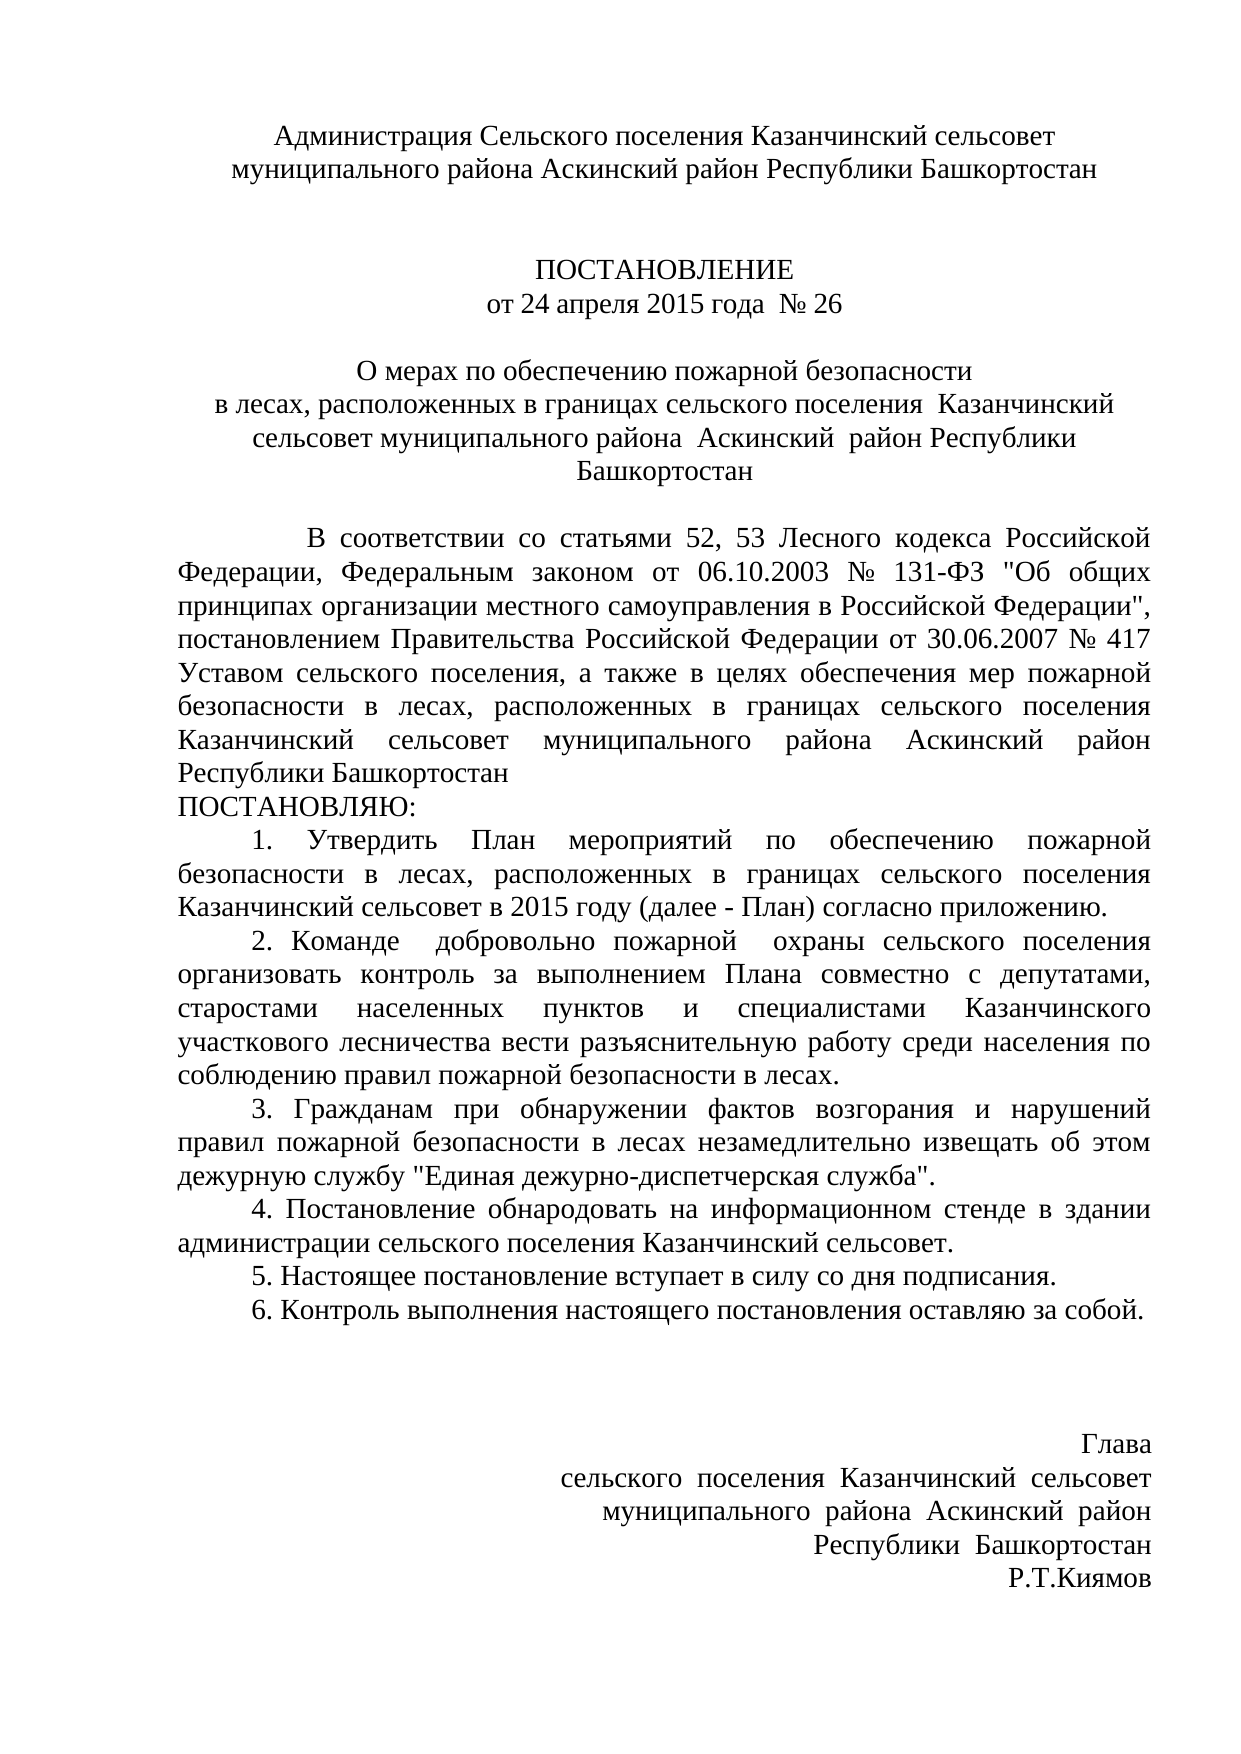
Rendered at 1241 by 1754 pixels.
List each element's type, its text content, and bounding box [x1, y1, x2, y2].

text муниципального района Аскинский район [177, 1493, 1152, 1527]
text Р.Т.Киямов [177, 1560, 1152, 1594]
text Глава [177, 1426, 1152, 1460]
text 4. Постановление обнародовать на информационном стенде в здании администрации сельского поселения Казанчинский сельсовет. [177, 1191, 1152, 1258]
text 3. Гражданам при обнаружении фактов возгорания и нарушений правил пожарной безопасности в лесах незамедлительно извещать об этом дежурную службу "Единая дежурно-диспетчерская служба". [177, 1091, 1152, 1191]
text 6. Контроль выполнения настоящего постановления оставляю за собой. [177, 1292, 1152, 1326]
text муниципального района Аскинский район Республики Башкортостан [177, 152, 1152, 185]
text 1. Утвердить План мероприятий по обеспечению пожарной безопасности в лесах, расположенных в границах сельского поселения Казанчинский сельсовет в 2015 году (далее - План) согласно приложению. [177, 822, 1152, 923]
text в лесах, расположенных в границах сельского поселения Казанчинский сельсовет муниципального района Аскинский район Республики Башкортостан [177, 386, 1152, 487]
text 2. Команде добровольно пожарной охраны сельского поселения организовать контроль за выполнением Плана совместно с депутатами, старостами населенных пунктов и специалистами Казанчинского участкового лесничества вести разъяснительную работу среди населения по соблюдению правил пожарной безопасности в лесах. [177, 923, 1152, 1091]
text ПОСТАНОВЛЯЮ: [177, 789, 1152, 822]
text от 24 апреля 2015 года № 26 [177, 286, 1152, 319]
text В соответствии со статьями 52, 53 Лесного кодекса Российской Федерации, Федеральным законом от 06.10.2003 № 131-ФЗ "Об общих принципах организации местного самоуправления в Российской Федерации", постановлением Правительства Российской Федерации от 30.06.2007 № 417 Уставом сельского поселения, а также в целях обеспечения мер пожарной безопасности в лесах, расположенных в границах сельского поселения Казанчинский сельсовет муниципального района Аскинский район Республики Башкортостан [177, 521, 1152, 789]
text ПОСТАНОВЛЕНИЕ [177, 252, 1152, 286]
text 5. Настоящее постановление вступает в силу со дня подписания. [177, 1258, 1152, 1292]
text Администрация Сельского поселения Казанчинский сельсовет [177, 118, 1152, 152]
text Республики Башкортостан [177, 1527, 1152, 1560]
text О мерах по обеспечению пожарной безопасности [177, 353, 1152, 386]
text сельского поселения Казанчинский сельсовет [177, 1460, 1152, 1493]
